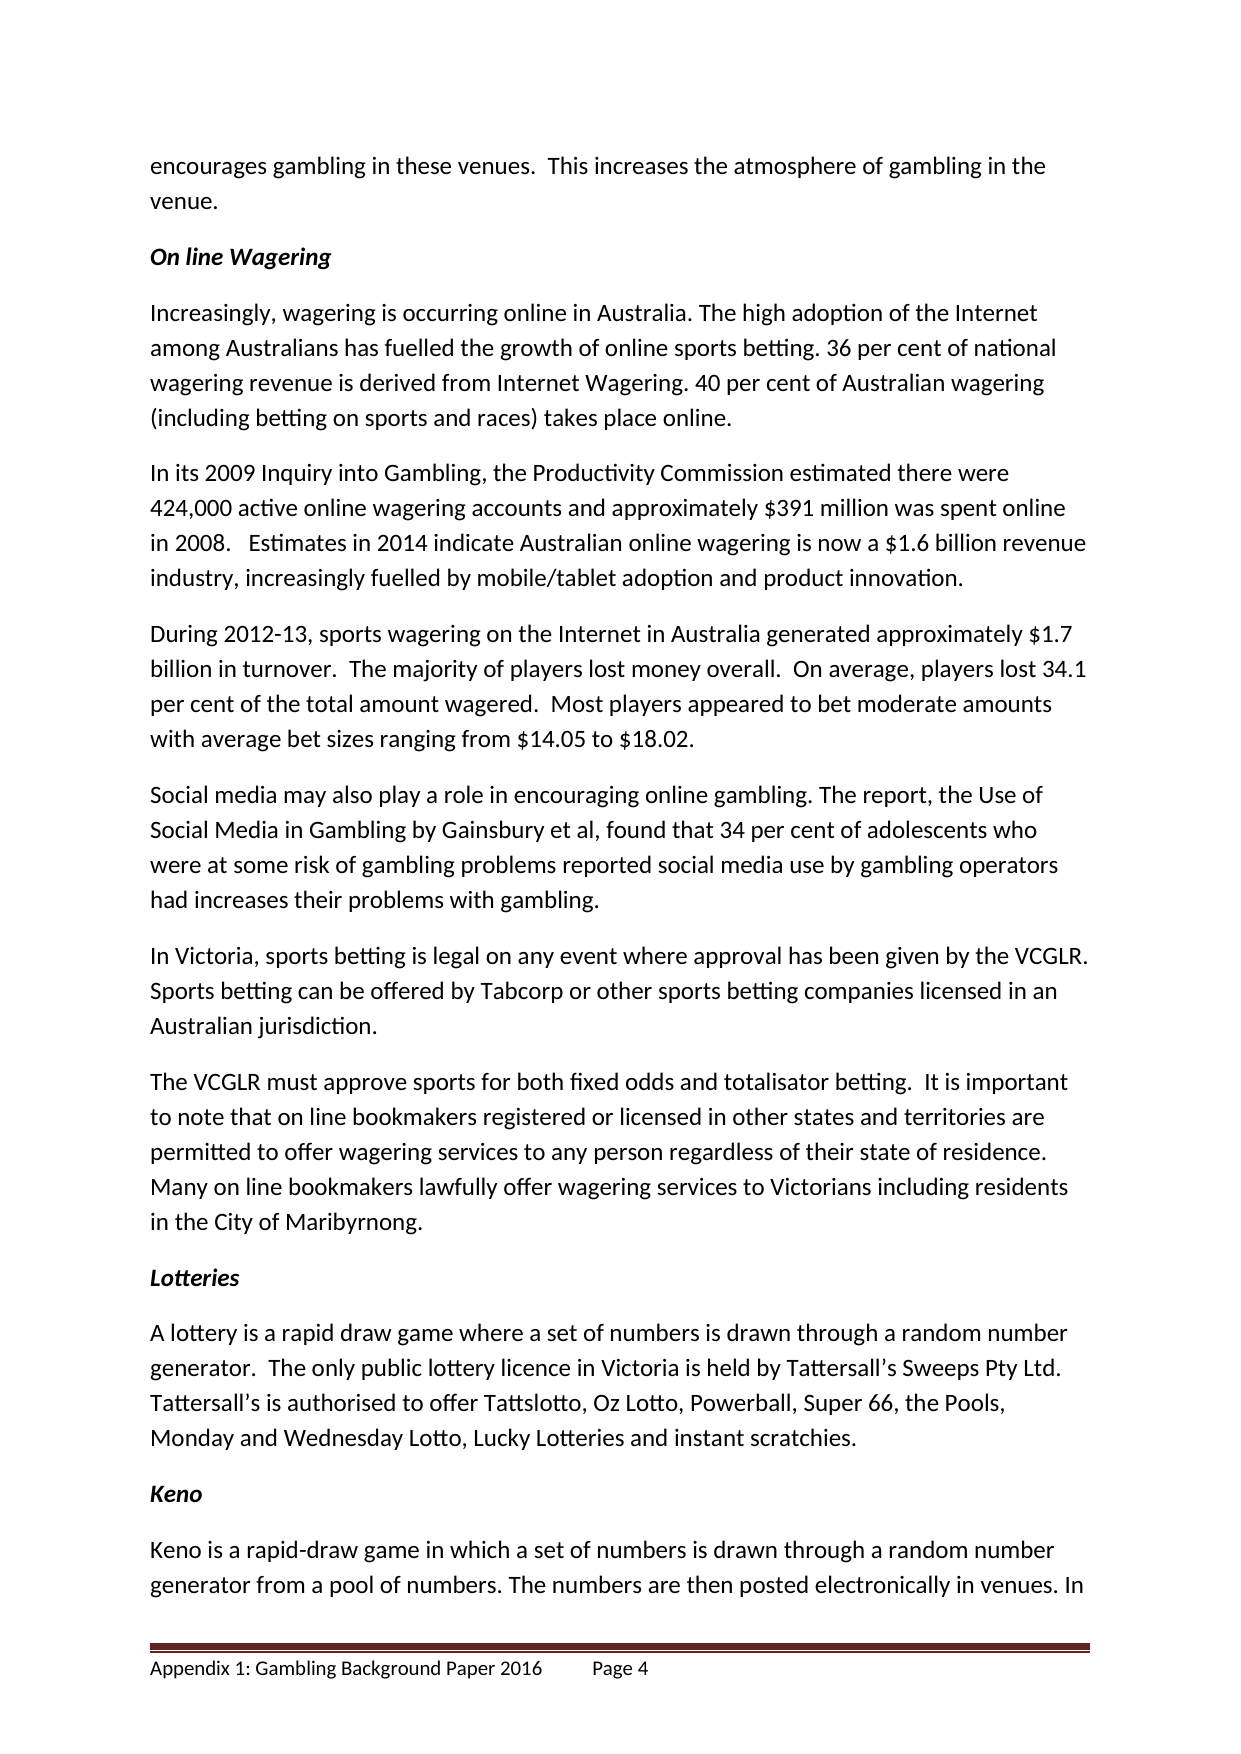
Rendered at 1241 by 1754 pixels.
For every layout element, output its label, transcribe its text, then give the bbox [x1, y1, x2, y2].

text The VCGLR must approve sports for both fixed odds and totalisator betting. It is important to note that on line bookmakers registered or licensed in other states and territories are permitted to offer wagering services to any person regardless of their state of residence. Many on line bookmakers lawfully offer wagering services to Victorians including residents in the City of Maribyrnong. [150, 1066, 1090, 1236]
text During 2012-13, sports wagering on the Internet in Australia generated approximately $1.7 billion in turnover. The majority of players lost money overall. On average, players lost 34.1 per cent of the total amount wagered. Most players appeared to bet moderate amounts with average bet sizes ranging from $14.05 to $18.02. [150, 618, 1090, 754]
text Keno [150, 1478, 1090, 1509]
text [150, 150, 1090, 216]
text A lottery is a rapid draw game where a set of numbers is drawn through a random number generator. The only public lottery licence in Victoria is held by Tattersall’s Sweeps Pty Ltd. Tattersall’s is authorised to offer Tattslotto, Oz Lotto, Powerball, Super 66, the Pools, Monday and Wednesday Lotto, Lucky Lotteries and instant scratchies. [150, 1317, 1090, 1453]
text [150, 1534, 1090, 1600]
text In its 2009 Inquiry into Gambling, the Productivity Commission estimated there were 424,000 active online wagering accounts and approximately $391 million was spent online in 2008. Estimates in 2014 indicate Australian online wagering is now a $1.6 billion revenue industry, increasingly fuelled by mobile/tablet adoption and product innovation. [150, 457, 1090, 593]
text In Victoria, sports betting is legal on any event where approval has been given by the VCGLR. Sports betting can be offered by Tabcorp or other sports betting companies licensed in an Australian jurisdiction. [150, 940, 1090, 1041]
text Lotteries [150, 1262, 1090, 1292]
text Social media may also play a role in encouraging online gambling. The report, the Use of Social Media in Gambling by Gainsbury et al, found that 34 per cent of adolescents who were at some risk of gambling problems reported social media use by gambling operators had increases their problems with gambling. [150, 779, 1090, 915]
text Increasingly, wagering is occurring online in Australia. The high adoption of the Internet among Australians has fuelled the growth of online sports betting. 36 per cent of national wagering revenue is derived from Internet Wagering. 40 per cent of Australian wagering (including betting on sports and races) takes place online. [150, 297, 1090, 432]
text On line Wagering [150, 241, 1090, 271]
